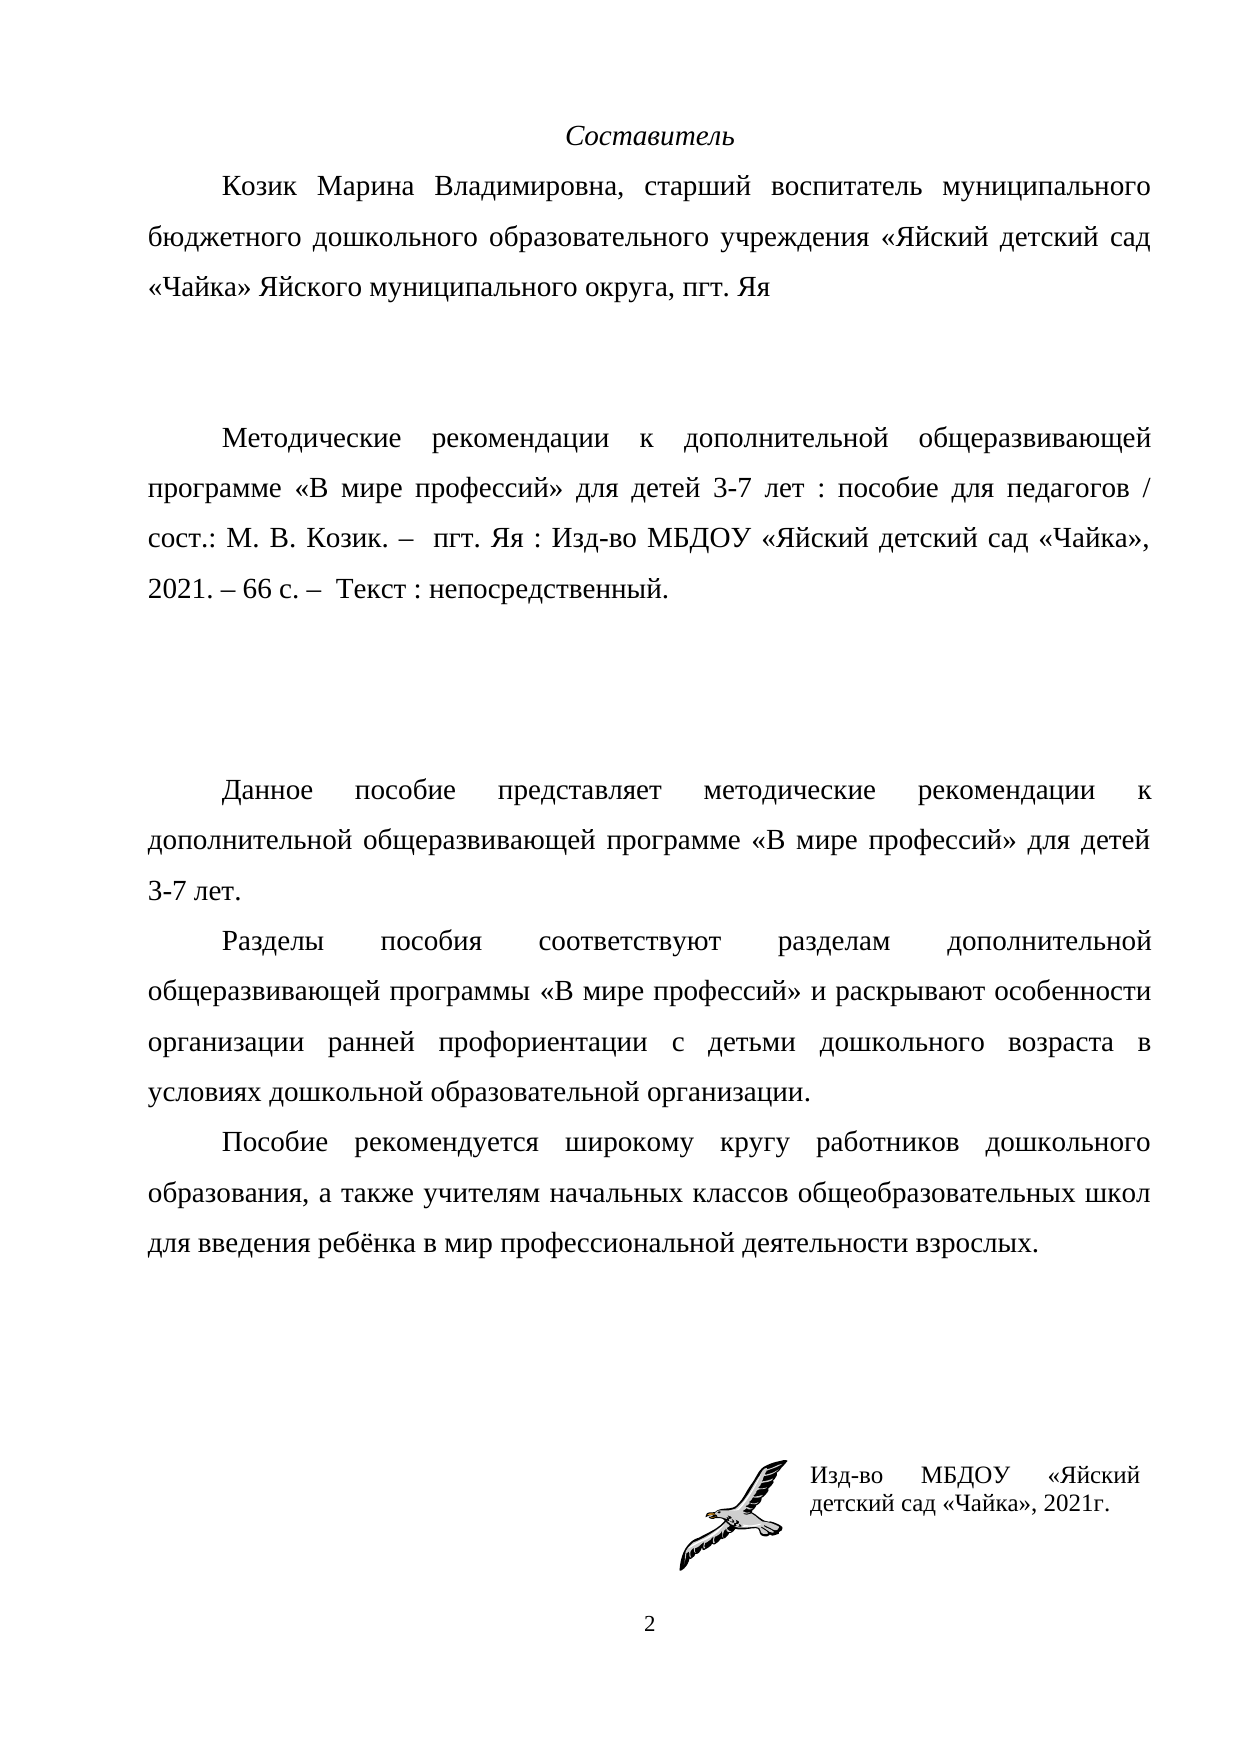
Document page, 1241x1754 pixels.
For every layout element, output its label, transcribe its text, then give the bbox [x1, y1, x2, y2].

text Козик Марина Владимировна, старший воспитатель муниципального бюджетного дошкольного образовательного учреждения «Яйский детский сад «Чайка» Яйского муниципального округа, пгт. Яя [148, 168, 1152, 303]
text Разделы пособия соответствуют разделам дополнительной общеразвивающей программы «В мире профессий» и раскрывают особенности организации ранней профориентации с детьми дошкольного возраста в условиях дошкольной образовательной организации. [148, 923, 1152, 1108]
text Составитель [148, 118, 1152, 152]
text Данное пособие представляет методические рекомендации к дополнительной общеразвивающей программе «В мире профессий» для детей 3-7 лет. [148, 772, 1152, 906]
text Пособие рекомендуется широкому кругу работников дошкольного образования, а также учителям начальных классов общеобразовательных школ для введения ребёнка в мир профессиональной деятельности взрослых. [148, 1124, 1152, 1258]
table_header \ [683, 1460, 799, 1571]
table_header \ [668, 1460, 779, 1571]
table_header Изд-во МБДОУ «Яйский детский сад «Чайка», 2021г. [799, 1460, 1152, 1571]
text Методические рекомендации к дополнительной общеразвивающей программе «В мире профессий» для детей 3-7 лет : пособие для педагогов / сост.: М. В. Козик. – пгт. Яя : Изд-во МБДОУ «Яйский детский сад «Чайка», 2021. – 66 с. – Текст : непосредственный. [148, 420, 1152, 604]
